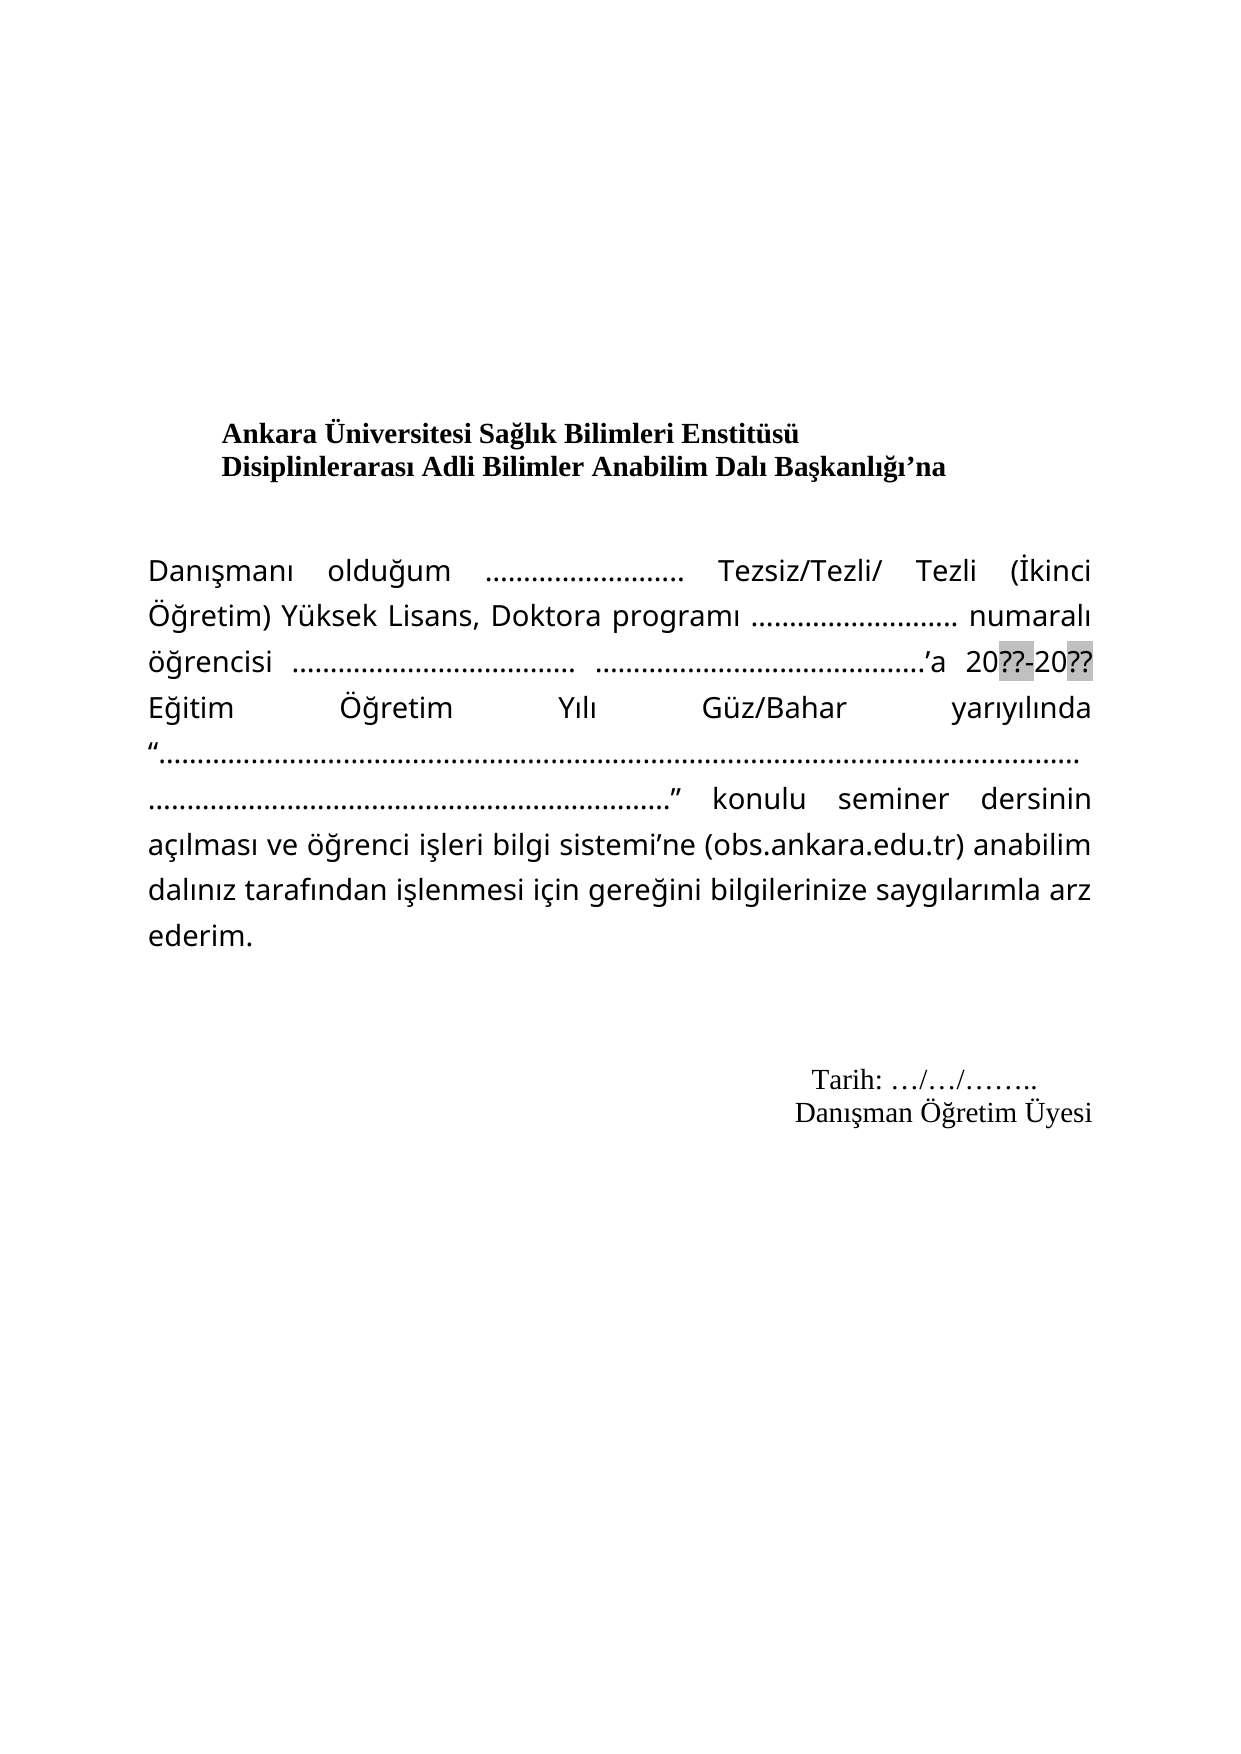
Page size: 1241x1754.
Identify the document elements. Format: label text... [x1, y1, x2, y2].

text Disiplinlerarası Adli Bilimler Anabilim Dalı Başkanlığı’na [148, 449, 1181, 483]
text Ankara Üniversitesi Sağlık Bilimleri Enstitüsü [148, 416, 1181, 449]
text Danışman Öğretim Üyesi [148, 1095, 1093, 1129]
text Tarih: …/…/…….. [148, 1062, 1093, 1095]
text Danışmanı olduğum …………………….. Tezsiz/Tezli/ Tezli (İkinci Öğretim) Yüksek Lisans, Doktora programı …………….……….. numaralı öğrencisi …………….………………… …………………………………….’a 20??-20?? Eğitim Öğretim Yılı Güz/Bahar yarıyılında “……………………………………………………………………………………………………………..………………………………………………………” konulu seminer dersinin açılması ve öğrenci işleri bilgi sistemi’ne (obs.ankara.edu.tr) anabilim dalınız tarafından işlenmesi için gereğini bilgilerinize saygılarımla arz ederim. [148, 550, 1093, 955]
